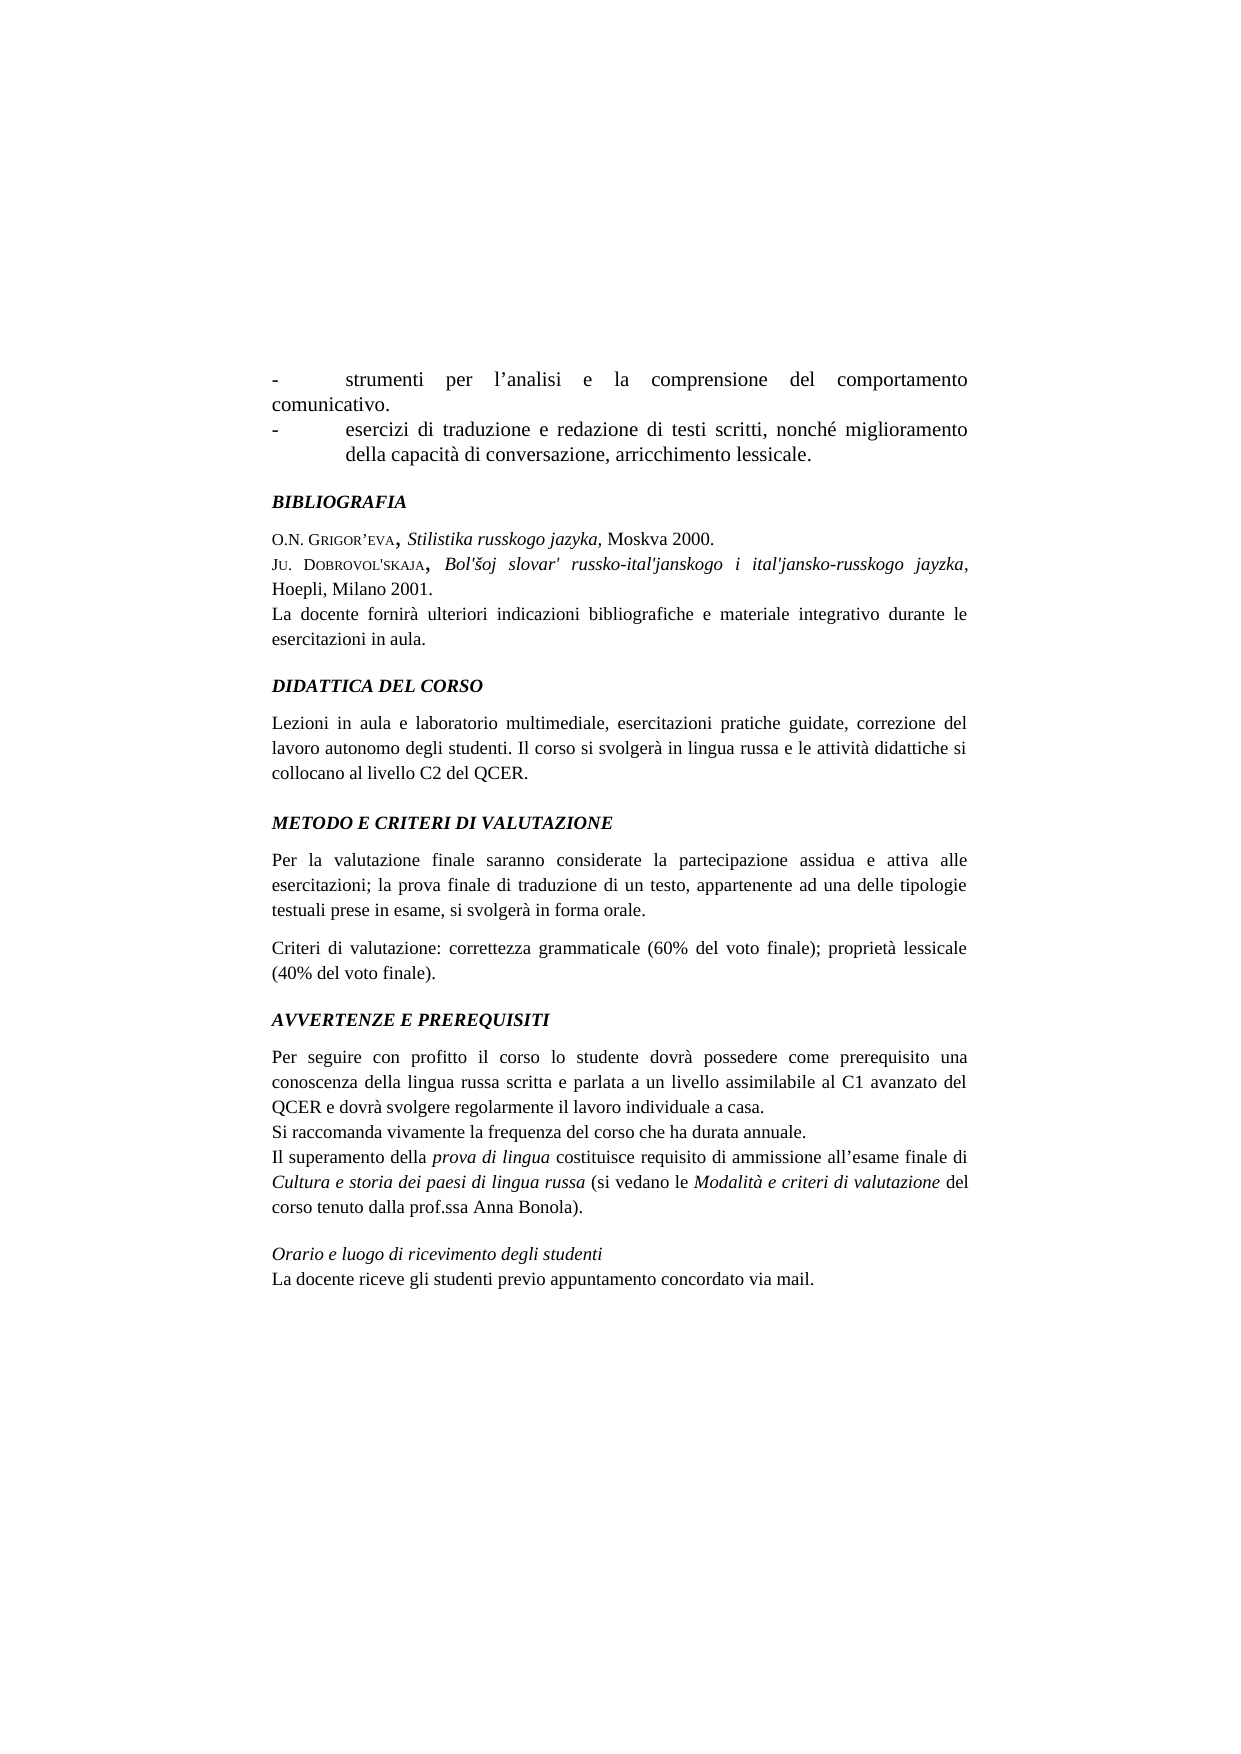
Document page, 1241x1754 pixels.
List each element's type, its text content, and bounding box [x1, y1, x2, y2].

text METODO E CRITERI DI VALUTAZIONE [272, 809, 968, 834]
text - esercizi di traduzione e redazione di testi scritti, nonché miglioramento della capacità di conversazione, arricchimento lessicale. [272, 416, 968, 466]
text O.N. Grigor’eva, Stilistika russkogo jazyka, Moskva 2000. [272, 525, 968, 550]
text Ju. Dobrovol'skaja, Bol'šoj slovar' russko-ital'janskogo i ital'jansko-russkogo jayzka, Hoepli, Milano 2001. [272, 550, 968, 600]
text DIDATTICA DEL CORSO [272, 675, 968, 697]
text La docente riceve gli studenti previo appuntamento concordato via mail. [272, 1265, 968, 1290]
text - strumenti per l’analisi e la comprensione del comportamento comunicativo. [272, 366, 968, 416]
text Orario e luogo di ricevimento degli studenti [272, 1240, 968, 1265]
text BIBLIOGRAFIA [272, 491, 968, 513]
text Criteri di valutazione: correttezza grammaticale (60% del voto finale); proprietà lessicale (40% del voto finale). [272, 934, 968, 984]
text Si raccomanda vivamente la frequenza del corso che ha durata annuale. [272, 1118, 968, 1143]
text Lezioni in aula e laboratorio multimediale, esercitazioni pratiche guidate, correzione del lavoro autonomo degli studenti. Il corso si svolgerà in lingua russa e le attività didattiche si collocano al livello C2 del QCER. [272, 709, 968, 784]
text La docente fornirà ulteriori indicazioni bibliografiche e materiale integrativo durante le esercitazioni in aula. [272, 600, 968, 650]
text Per la valutazione finale saranno considerate la partecipazione assidua e attiva alle esercitazioni; la prova finale di traduzione di un testo, appartenente ad una delle tipologie testuali prese in esame, si svolgerà in forma orale. [272, 847, 968, 922]
text Il superamento della prova di lingua costituisce requisito di ammissione all’esame finale di Cultura e storia dei paesi di lingua russa (si vedano le Modalità e criteri di valutazione del corso tenuto dalla prof.ssa Anna Bonola). [272, 1143, 968, 1218]
text AVVERTENZE E PREREQUISITI [272, 1009, 968, 1031]
text Per seguire con profitto il corso lo studente dovrà possedere come prerequisito una conoscenza della lingua russa scritta e parlata a un livello assimilabile al C1 avanzato del QCER e dovrà svolgere regolarmente il lavoro individuale a casa. [272, 1043, 968, 1118]
